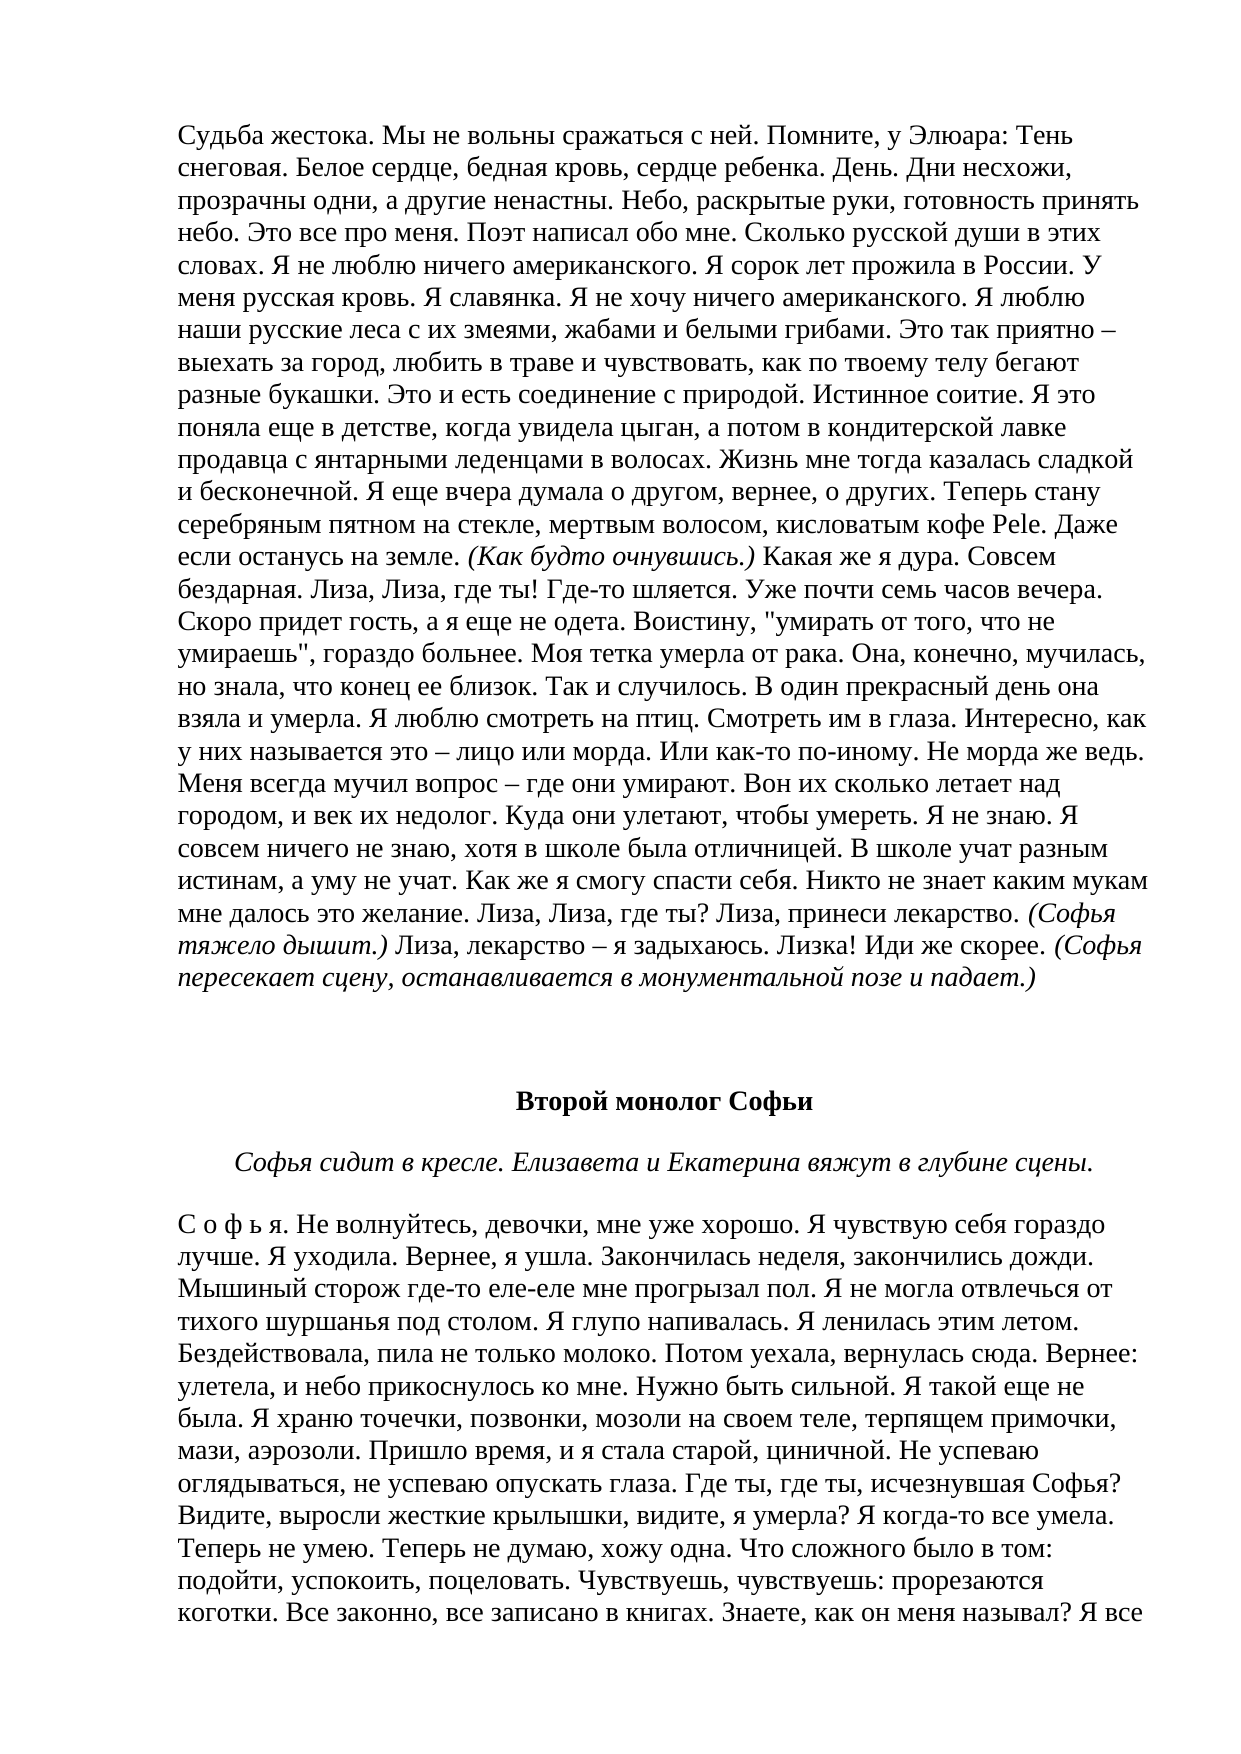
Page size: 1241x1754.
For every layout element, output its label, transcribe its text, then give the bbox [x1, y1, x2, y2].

text Второй монолог Софьи [177, 1083, 1152, 1116]
text Судьба жестока. Мы не вольны сражаться с ней. Помните, у Элюара: Тень снеговая. Белое сердце, бедная кровь, сердце ребенка. День. Дни несхожи, прозрачны одни, а другие ненастны. Небо, раскрытые руки, готовность принять небо. Это все про меня. Поэт написал обо мне. Сколько русской души в этих словах. Я не люблю ничего американского. Я сорок лет прожила в России. У меня русская кровь. Я славянка. Я не хочу ничего американского. Я люблю наши русские леса с их змеями, жабами и белыми грибами. Это так приятно – выехать за город, любить в траве и чувствовать, как по твоему телу бегают разные букашки. Это и есть соединение с природой. Истинное соитие. Я это поняла еще в детстве, когда увидела цыган, а потом в кондитерской лавке продавца с янтарными леденцами в волосах. Жизнь мне тогда казалась сладкой и бесконечной. Я еще вчера думала о другом, вернее, о других. Теперь стану серебряным пятном на стекле, мертвым волосом, кисловатым кофе Pele. Даже если останусь на земле. (Как будто очнувшись.) Какая же я дура. Совсем бездарная. Лиза, Лиза, где ты! Где-то шляется. Уже почти семь часов вечера. Скоро придет гость, а я еще не одета. Воистину, "умирать от того, что не умираешь", гораздо больнее. Моя тетка умерла от рака. Она, конечно, мучилась, но знала, что конец ее близок. Так и случилось. В один прекрасный день она взяла и умерла. Я люблю смотреть на птиц. Смотреть им в глаза. Интересно, как у них называется это – лицо или морда. Или как-то по-иному. Не морда же ведь. Меня всегда мучил вопрос – где они умирают. Вон их сколько летает над городом, и век их недолог. Куда они улетают, чтобы умереть. Я не знаю. Я совсем ничего не знаю, хотя в школе была отличницей. В школе учат разным истинам, а уму не учат. Как же я смогу спасти себя. Никто не знает каким мукам мне далось это желание. Лиза, Лиза, где ты? Лиза, принеси лекарство. (Софья тяжело дышит.) Лиза, лекарство – я задыхаюсь. Лизка! Иди же скорее. (Софья пересекает сцену, останавливается в монументальной позе и падает.) [177, 118, 1152, 993]
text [177, 1207, 1152, 1628]
text Софья сидит в кресле. Елизавета и Екатерина вяжут в глубине сцены. [177, 1145, 1152, 1177]
